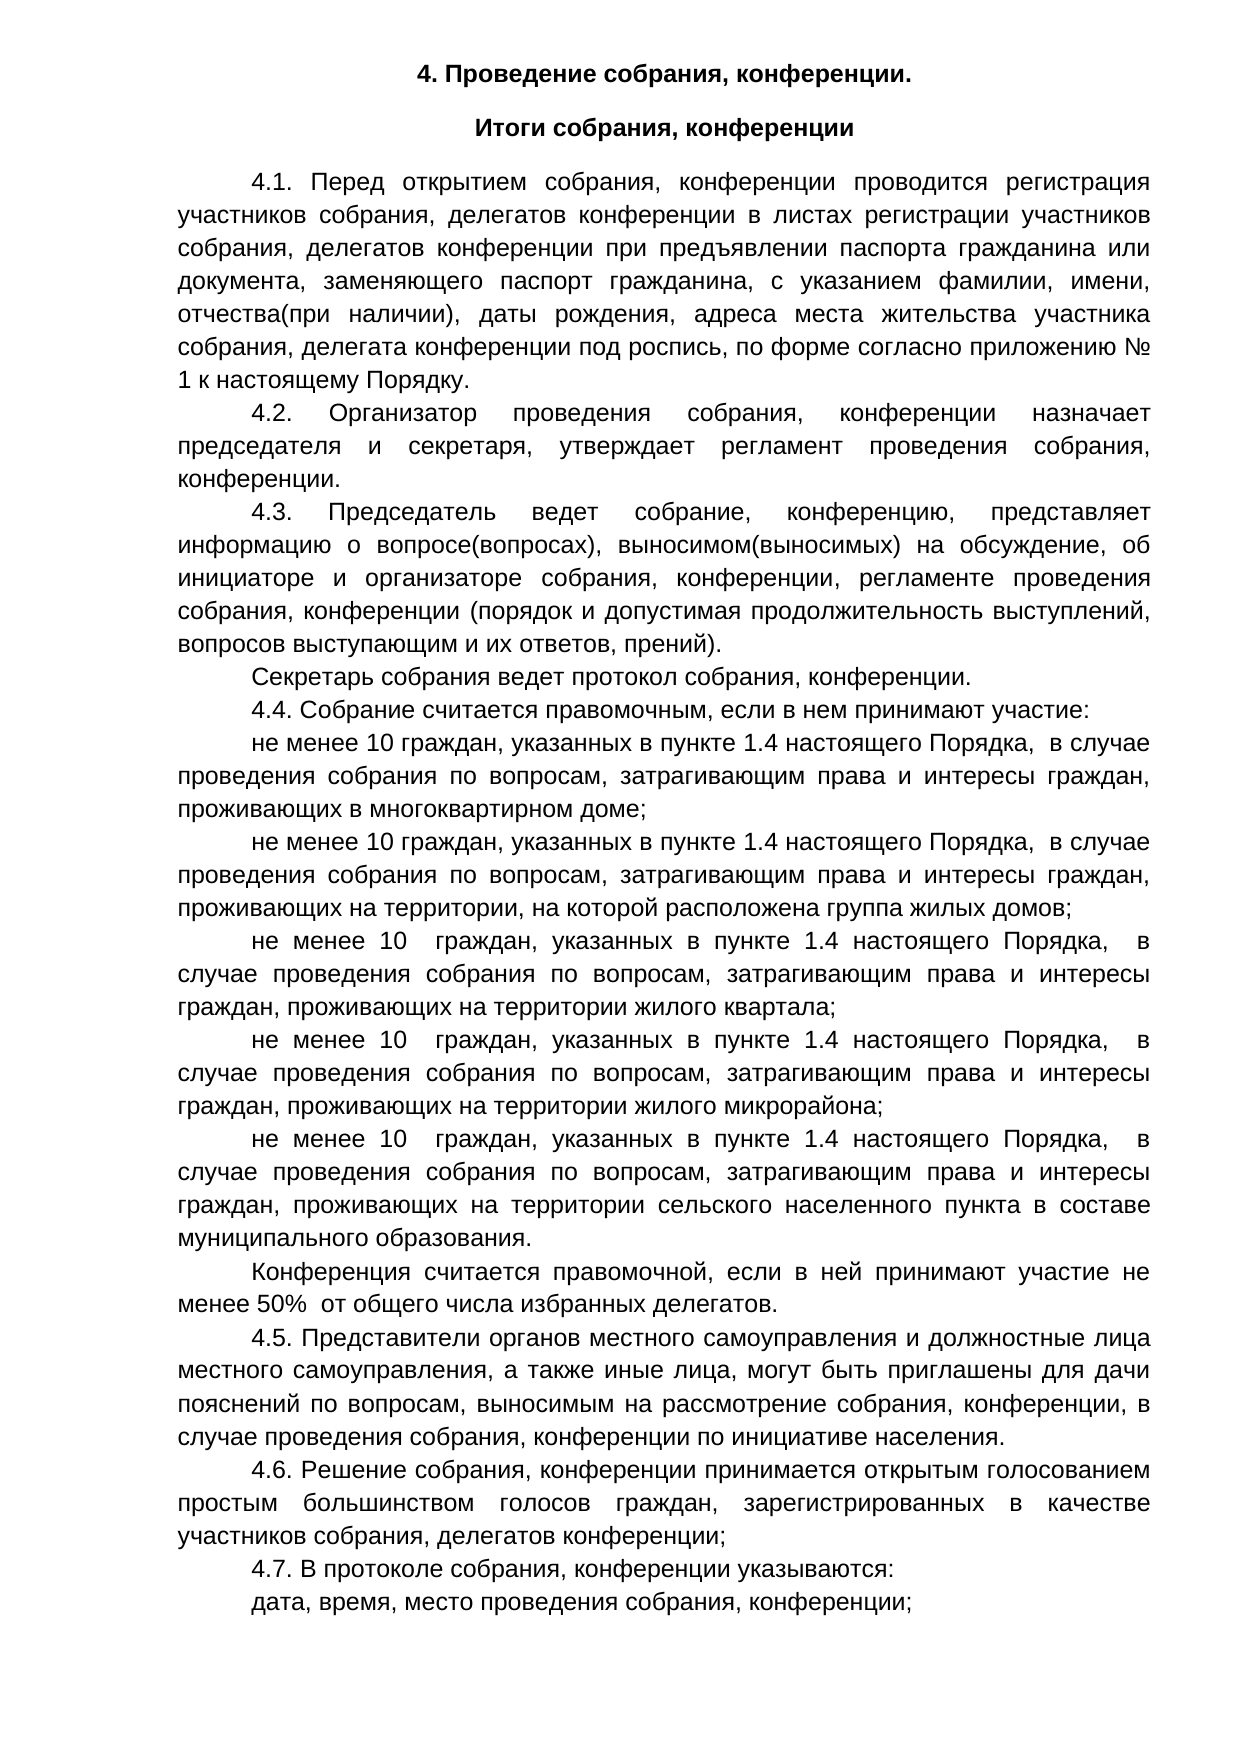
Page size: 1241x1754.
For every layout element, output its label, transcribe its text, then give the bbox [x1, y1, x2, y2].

text 4.6. Решение собрания, конференции принимается открытым голосованием простым большинством голосов граждан, зарегистрированных в качестве участников собрания, делегатов конференции; [177, 1454, 1152, 1549]
text 4.3. Председатель ведет собрание, конференцию, представляет информацию о вопросе(вопросах), выносимом(выносимых) на обсуждение, об инициаторе и организаторе собрания, конференции, регламенте проведения собрания, конференции (порядок и допустимая продолжительность выступлений, вопросов выступающим и их ответов, прений). [177, 497, 1152, 658]
text 4.1. Перед открытием собрания, конференции проводится регистрация участников собрания, делегатов конференции в листах регистрации участников собрания, делегатов конференции при предъявлении паспорта гражданина или документа, заменяющего паспорт гражданина, с указанием фамилии, имени, отчества(при наличии), даты рождения, адреса места жительства участника собрания, делегата конференции под роспись, по форме согласно приложению № 1 к настоящему Порядку. [177, 167, 1152, 394]
text не менее 10 граждан, указанных в пункте 1.4 настоящего Порядка, в случае проведения собрания по вопросам, затрагивающим права и интересы граждан, проживающих на территории, на которой расположена группа жилых домов; [177, 827, 1152, 922]
text Итоги собрания, конференции [177, 113, 1152, 142]
text 4. Проведение собрания, конференции. [177, 59, 1152, 88]
text не менее 10 граждан, указанных в пункте 1.4 настоящего Порядка, в случае проведения собрания по вопросам, затрагивающим права и интересы граждан, проживающих на территории жилого квартала; [177, 926, 1152, 1021]
text 4.4. Собрание считается правомочным, если в нем принимают участие: [177, 695, 1152, 724]
text Конференция считается правомочной, если в ней принимают участие не менее 50% от общего числа избранных делегатов. [177, 1256, 1152, 1318]
text 4.7. В протоколе собрания, конференции указываются: [177, 1554, 1152, 1582]
text не менее 10 граждан, указанных в пункте 1.4 настоящего Порядка, в случае проведения собрания по вопросам, затрагивающим права и интересы граждан, проживающих на территории жилого микрорайона; [177, 1025, 1152, 1120]
text Секретарь собрания ведет протокол собрания, конференции. [177, 662, 1152, 691]
text не менее 10 граждан, указанных в пункте 1.4 настоящего Порядка, в случае проведения собрания по вопросам, затрагивающим права и интересы граждан, проживающих в многоквартирном доме; [177, 728, 1152, 823]
text 4.2. Организатор проведения собрания, конференции назначает председателя и секретаря, утверждает регламент проведения собрания, конференции. [177, 398, 1152, 493]
text не менее 10 граждан, указанных в пункте 1.4 настоящего Порядка, в случае проведения собрания по вопросам, затрагивающим права и интересы граждан, проживающих на территории сельского населенного пункта в составе муниципального образования. [177, 1124, 1152, 1252]
text 4.5. Представители органов местного самоуправления и должностные лица местного самоуправления, а также иные лица, могут быть приглашены для дачи пояснений по вопросам, выносимым на рассмотрение собрания, конференции, в случае проведения собрания, конференции по инициативе населения. [177, 1322, 1152, 1450]
text дата, время, место проведения собрания, конференции; [177, 1587, 1152, 1615]
